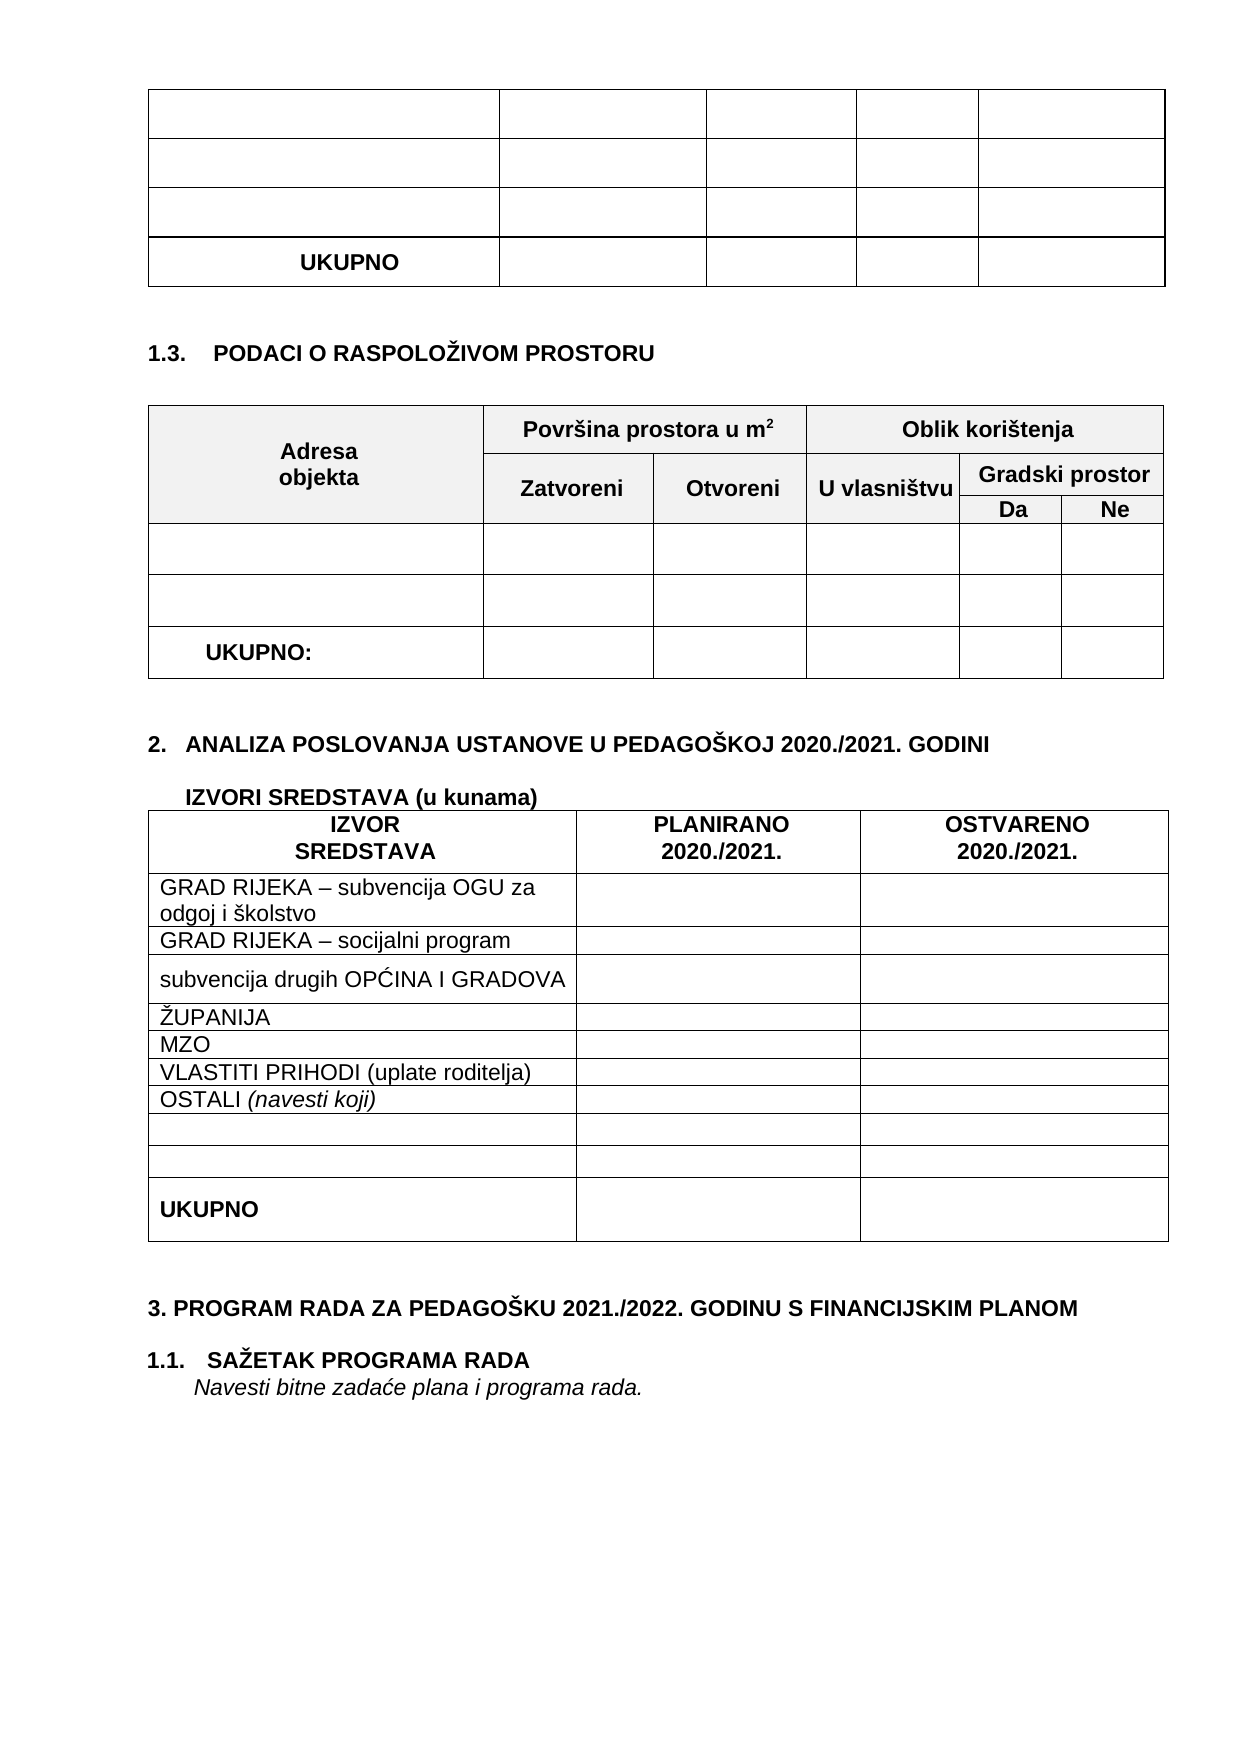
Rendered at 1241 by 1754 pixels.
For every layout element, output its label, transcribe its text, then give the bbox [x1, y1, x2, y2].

list PODACI O RASPOLOŽIVOM PROSTORU [148, 339, 1157, 366]
table_cell [1062, 575, 1163, 626]
table_cell [861, 955, 1168, 1003]
table_cell [861, 1178, 1168, 1241]
table_cell [577, 1004, 860, 1030]
table_header OSTVARENO 2020./2021. [861, 811, 1168, 872]
table_cell [149, 524, 483, 574]
table_header IZVOR SREDSTAVA [149, 811, 576, 872]
table_cell [857, 188, 978, 236]
table_cell OSTALI (navesti koji) [149, 1086, 576, 1112]
table_cell Otvoreni [654, 454, 806, 523]
table_cell [484, 627, 653, 677]
table_cell [979, 238, 1164, 286]
table_cell [861, 1004, 1168, 1030]
list ANALIZA POSLOVANJA USTANOVE U PEDAGOŠKOJ 2020./2021. GODINI [148, 731, 1157, 757]
table_cell Zatvoreni [484, 454, 653, 523]
table_cell subvencija drugih OPĆINA I GRADOVA [149, 955, 576, 1003]
table_cell [857, 238, 978, 286]
table_cell [707, 188, 856, 236]
table_cell [654, 627, 806, 677]
table_cell Da [960, 496, 1061, 523]
table_cell [577, 955, 860, 1003]
table_cell [707, 139, 856, 187]
table_cell ukupno [149, 238, 499, 286]
table_cell U vlasništvu [807, 454, 959, 523]
table_cell [654, 575, 806, 626]
table_cell [979, 188, 1164, 236]
table_cell [857, 139, 978, 187]
table_cell Ne [1062, 496, 1163, 523]
table_cell VLASTITI PRIHODI (uplate roditelja) [149, 1059, 576, 1085]
table_header Oblik korištenja [807, 406, 1163, 453]
table_cell [807, 575, 959, 626]
table_cell [861, 927, 1168, 954]
table_cell [857, 90, 978, 138]
table_cell [807, 627, 959, 677]
table_cell [861, 1059, 1168, 1085]
table_cell [979, 139, 1164, 187]
table_cell [149, 188, 499, 236]
table_cell GRAD RIJEKA – socijalni program [149, 927, 576, 954]
table_cell [577, 1114, 860, 1144]
table_cell [707, 90, 856, 138]
table_header Adresa objekta [149, 406, 483, 523]
table_cell [149, 575, 483, 626]
table_cell [861, 874, 1168, 926]
table_cell [149, 139, 499, 187]
table_cell [577, 1059, 860, 1085]
table_cell [861, 1031, 1168, 1058]
table_cell [707, 238, 856, 286]
table_cell [960, 575, 1061, 626]
table_cell [577, 927, 860, 954]
table_cell [500, 238, 706, 286]
table_cell UKUPNO [149, 1178, 576, 1241]
table_cell [484, 524, 653, 574]
table_cell Gradski prostor [960, 454, 1163, 495]
table_cell [577, 874, 860, 926]
table_cell [577, 1178, 860, 1241]
table_cell MZO [149, 1031, 576, 1058]
table_cell [500, 139, 706, 187]
table_cell [500, 90, 706, 138]
table_cell [149, 90, 499, 138]
text Navesti bitne zadaće plana i programa rada. [148, 1374, 1157, 1400]
table_cell [861, 1114, 1168, 1144]
table_cell [149, 1146, 576, 1177]
table_cell [960, 524, 1061, 574]
table_cell [149, 1114, 576, 1144]
table_cell [654, 524, 806, 574]
table_cell GRAD RIJEKA – subvencija OGU za odgoj i školstvo [149, 874, 576, 926]
table_cell [577, 1146, 860, 1177]
table_cell [960, 627, 1061, 677]
table_cell [979, 90, 1164, 138]
table_cell [1062, 524, 1163, 574]
table_header Površina prostora u m2 [484, 406, 806, 453]
table_header PLANIRANO 2020./2021. [577, 811, 860, 872]
table_cell ukupno: [149, 627, 483, 677]
table_cell [577, 1031, 860, 1058]
table_cell [1062, 627, 1163, 677]
text 3. PROGRAM RADA ZA PEDAGOŠKU 2021./2022. GODINU S FINANCIJSKIM PLANOM [148, 1295, 1157, 1321]
table_cell [807, 524, 959, 574]
table_cell ŽUPANIJA [149, 1004, 576, 1030]
table_cell [861, 1086, 1168, 1112]
table_cell [500, 188, 706, 236]
table_cell [484, 575, 653, 626]
list SAŽETAK PROGRAMA RADA [147, 1347, 1157, 1374]
table_cell [861, 1146, 1168, 1177]
list IZVORI SREDSTAVA (u kunama) [185, 784, 1157, 810]
table_cell [577, 1086, 860, 1112]
